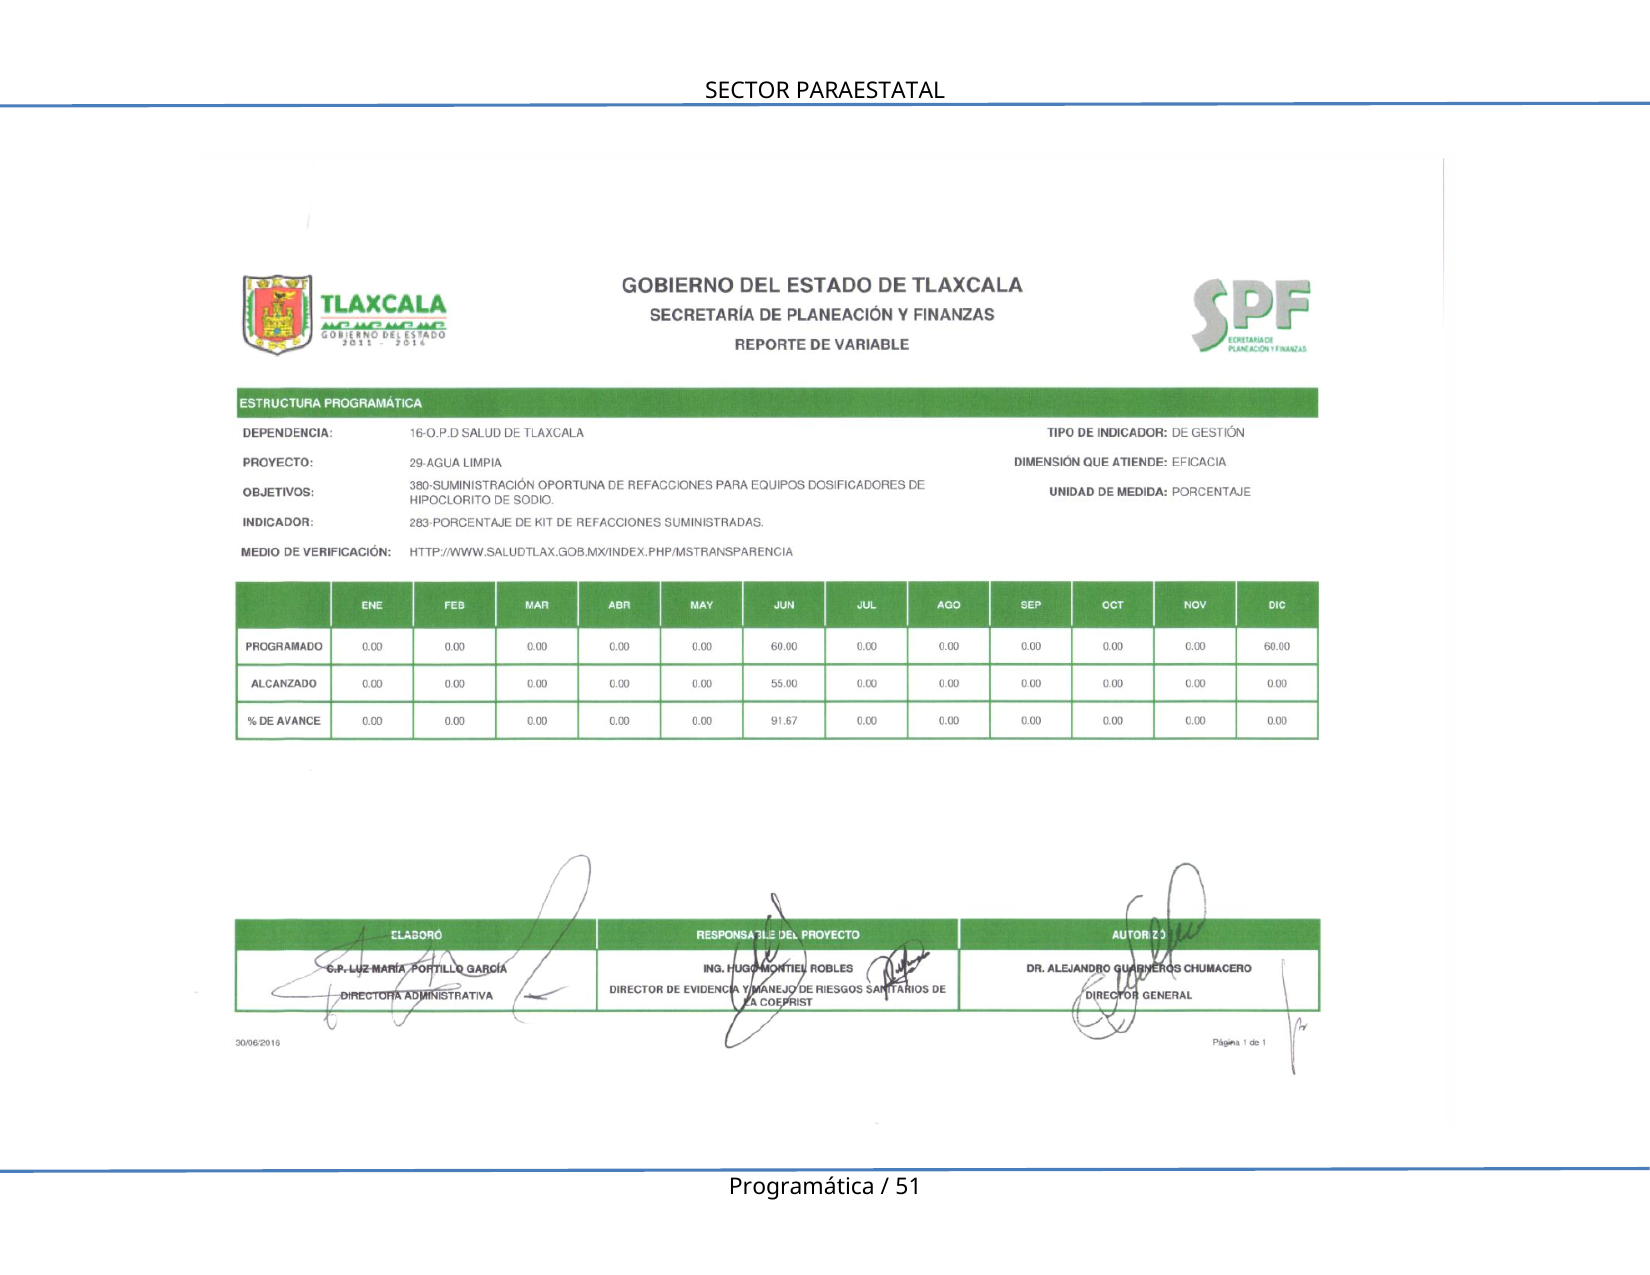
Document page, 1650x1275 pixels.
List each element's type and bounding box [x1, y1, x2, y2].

picture [196, 151, 1454, 1126]
